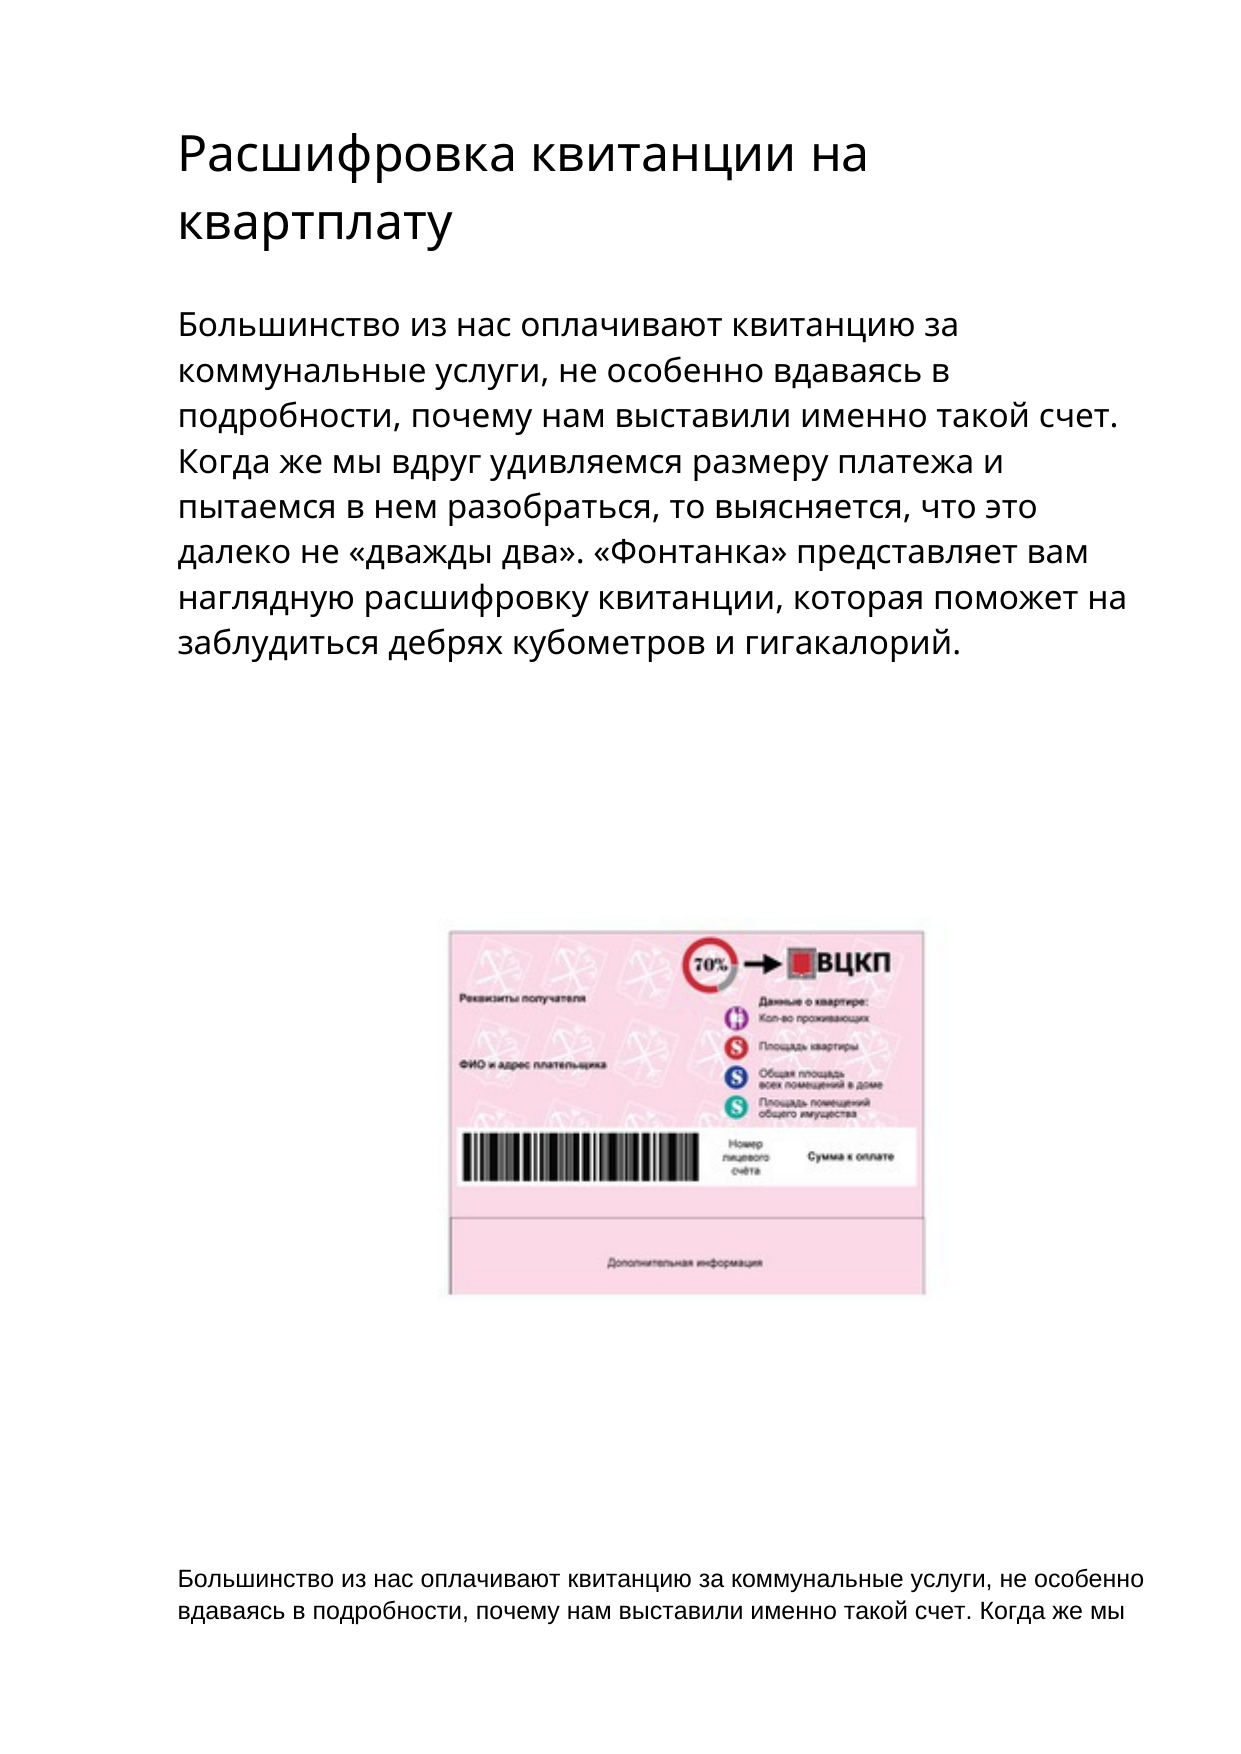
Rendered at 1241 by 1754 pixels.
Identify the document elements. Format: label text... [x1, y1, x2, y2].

picture [88, 664, 1241, 1560]
text Расшифровка квитанции на квартплату [177, 118, 1152, 254]
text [177, 1560, 1152, 1625]
